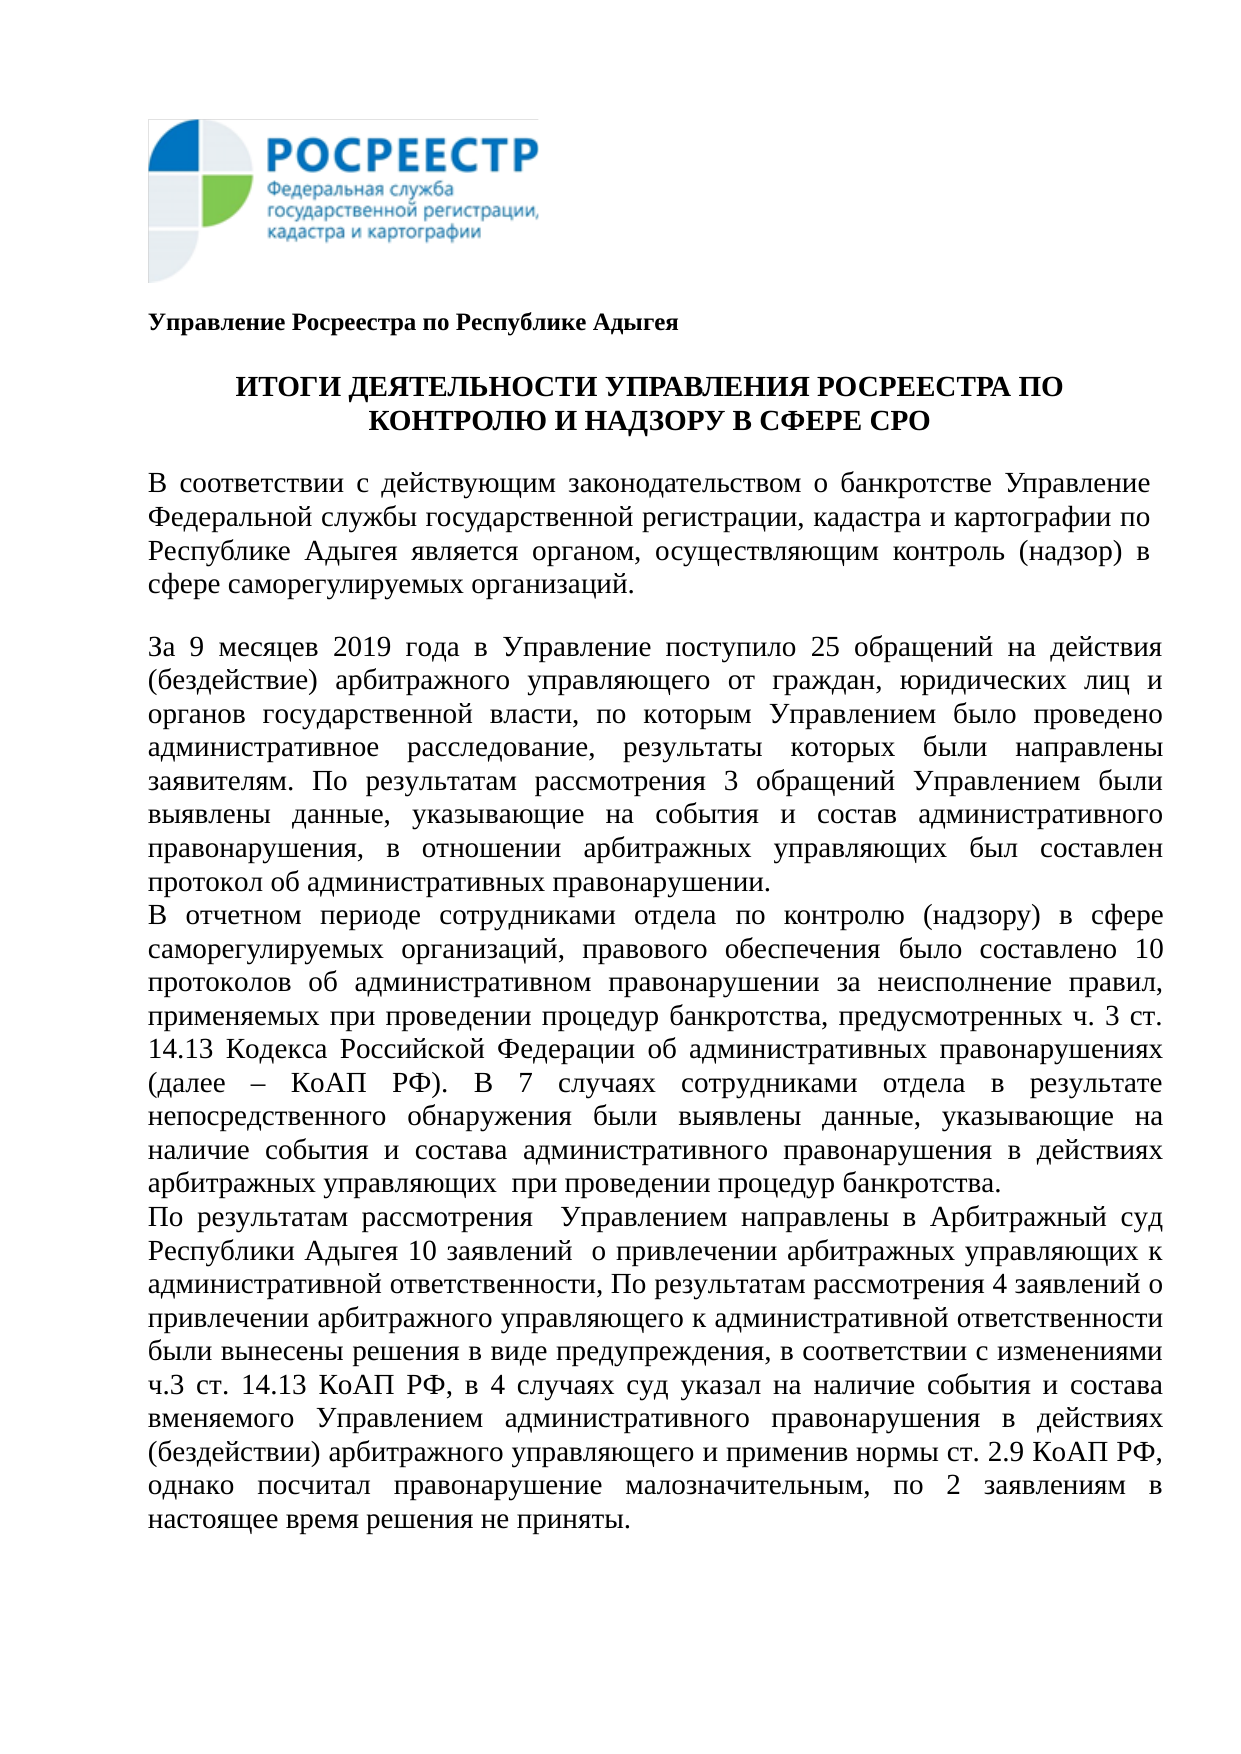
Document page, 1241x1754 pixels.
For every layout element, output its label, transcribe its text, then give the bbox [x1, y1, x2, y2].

text В соответствии с действующим законодательством о банкротстве Управление Федеральной службы государственной регистрации, кадастра и картографии по Республике Адыгея является органом, осуществляющим контроль (надзор) в сфере саморегулируемых организаций. [148, 466, 1152, 600]
text Управление Росреестра по Республике Адыгея [148, 307, 1152, 336]
text По результатам рассмотрения Управлением направлены в Арбитражный суд Республики Адыгея 10 заявлений о привлечении арбитражных управляющих к административной ответственности, По результатам рассмотрения 4 заявлений о привлечении арбитражного управляющего к административной ответственности были вынесены решения в виде предупреждения, в соответствии с изменениями ч.3 ст. 14.13 КоАП РФ, в 4 случаях суд указал на наличие события и состава вменяемого Управлением административного правонарушения в действиях (бездействии) арбитражного управляющего и применив нормы ст. 2.9 КоАП РФ, однако посчитал правонарушение малозначительным, по 2 заявлениям в настоящее время решения не приняты. [148, 1199, 1164, 1534]
picture [147, 118, 539, 283]
text За 9 месяцев 2019 года в Управление поступило 25 обращений на действия (бездействие) арбитражного управляющего от граждан, юридических лиц и органов государственной власти, по которым Управлением было проведено административное расследование, результаты которых были направлены заявителям. По результатам рассмотрения 3 обращений Управлением были выявлены данные, указывающие на события и состав административного правонарушения, в отношении арбитражных управляющих был составлен протокол об административных правонарушении. [148, 629, 1164, 897]
text В отчетном периоде сотрудниками отдела по контролю (надзору) в сфере саморегулируемых организаций, правового обеспечения было составлено 10 протоколов об административном правонарушении за неисполнение правил, применяемых при проведении процедур банкротства, предусмотренных ч. 3 ст. 14.13 Кодекса Российской Федерации об административных правонарушениях (далее – КоАП РФ). В 7 случаях сотрудниками отдела в результате непосредственного обнаружения были выявлены данные, указывающие на наличие события и состава административного правонарушения в действиях арбитражных управляющих при проведении процедур банкротства. [148, 897, 1164, 1199]
text ИТОГИ ДЕЯТЕЛЬНОСТИ УПРАВЛЕНИЯ РОСРЕЕСТРА ПО КОНТРОЛЮ И НАДЗОРУ В СФЕРЕ СРО [148, 369, 1152, 436]
